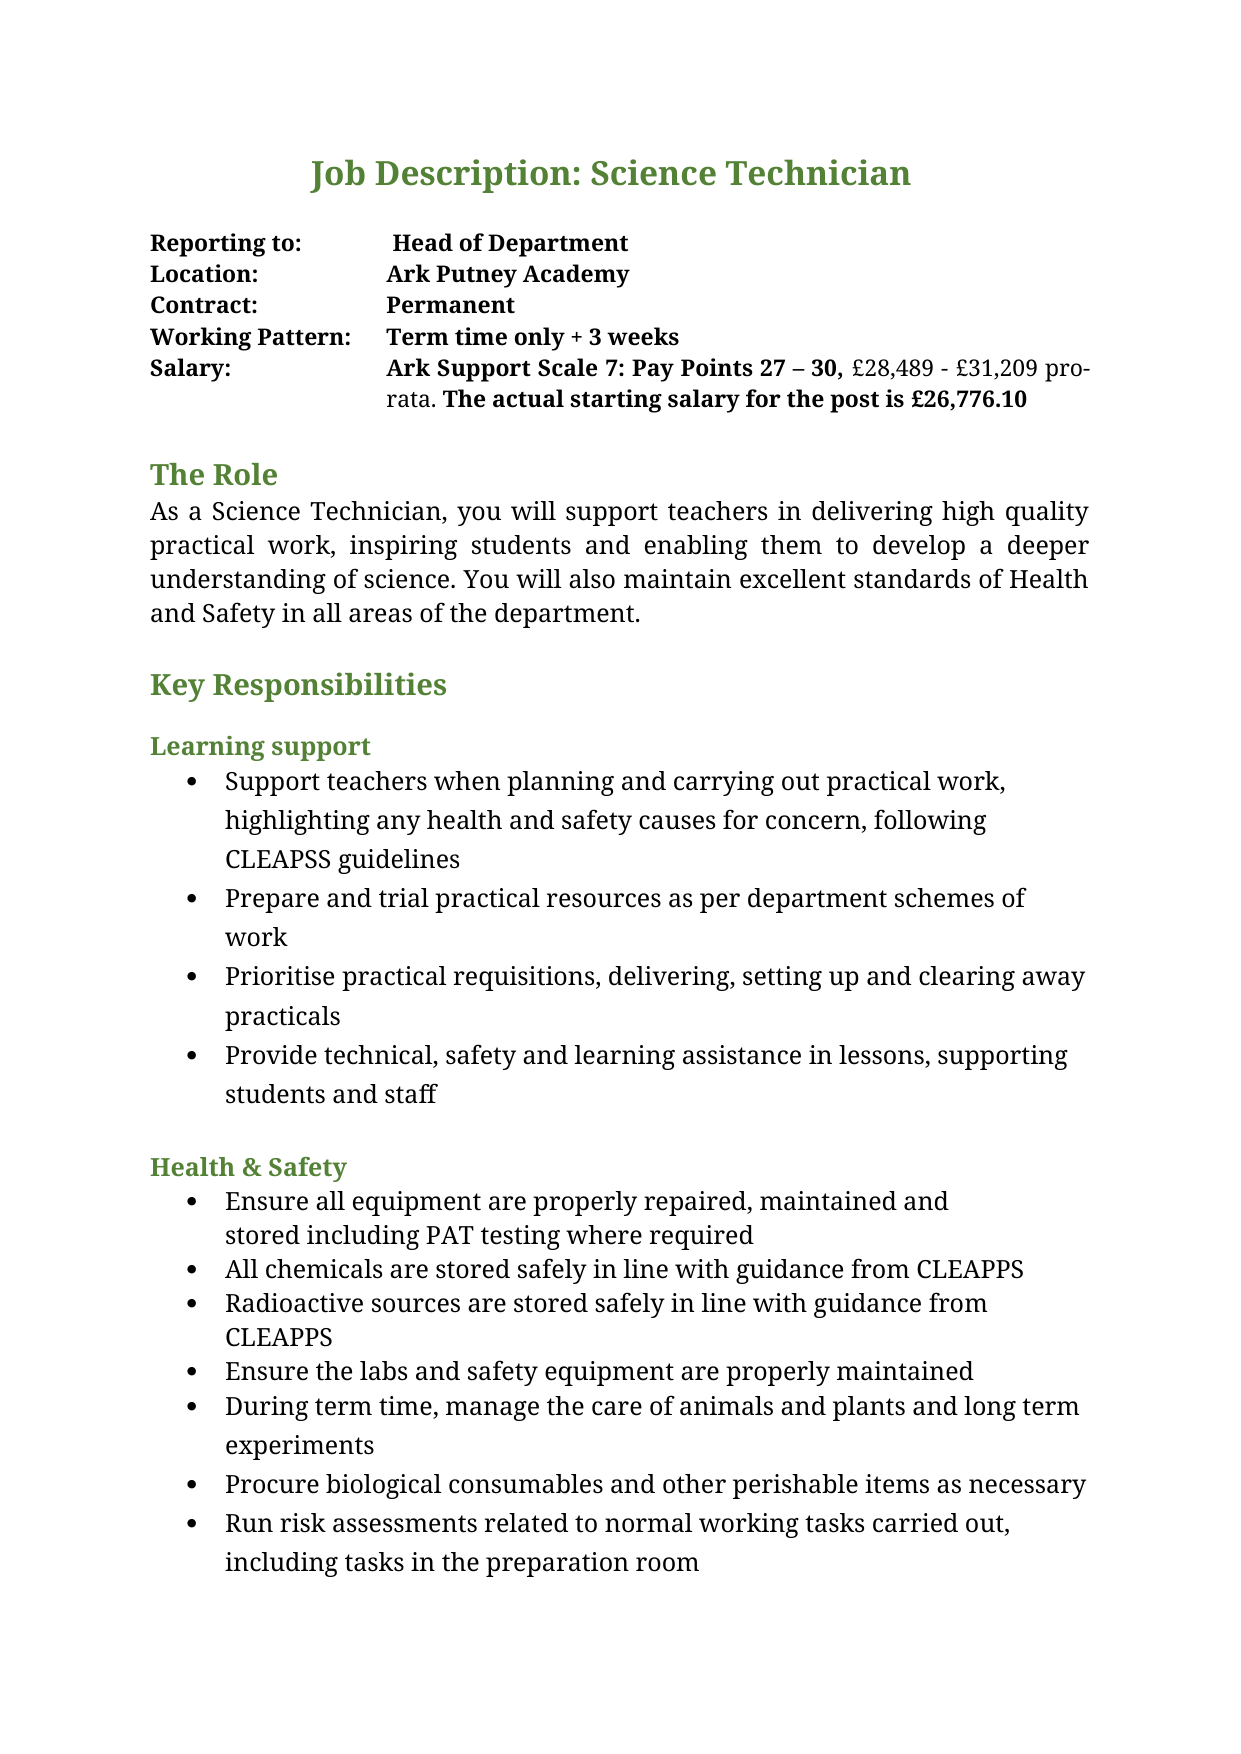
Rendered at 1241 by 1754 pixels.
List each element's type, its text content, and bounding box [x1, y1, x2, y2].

text Contract: Permanent [150, 289, 1090, 320]
list During term time, manage the care of animals and plants and long term experiments [187, 1388, 1090, 1461]
text The Role [150, 454, 1090, 493]
list Ensure the labs and safety equipment are properly maintained [187, 1354, 1090, 1388]
list Prepare and trial practical resources as per department schemes of work [187, 881, 1090, 954]
text Health & Safety [150, 1150, 1090, 1184]
text Working Pattern: Term time only + 3 weeks [150, 320, 1090, 352]
text Salary: Ark Support Scale 7: Pay Points 27 – 30, £28,489 - £31,209 pro-rata. The actual starting salary for the post is £26,776.10 [150, 352, 1090, 414]
list All chemicals are stored safely in line with guidance from CLEAPPS [187, 1252, 1090, 1286]
list Procure biological consumables and other perishable items as necessary [187, 1466, 1090, 1501]
list Run risk assessments related to normal working tasks carried out, including tasks in the preparation room [187, 1506, 1090, 1579]
text As a Science Technician, you will support teachers in delivering high quality practical work, inspiring students and enabling them to develop a deeper understanding of science. You will also maintain excellent standards of Health and Safety in all areas of the department. [150, 493, 1090, 630]
list Radioactive sources are stored safely in line with guidance from CLEAPPS [187, 1286, 1090, 1354]
text Learning support [150, 729, 1090, 763]
list Support teachers when planning and carrying out practical work, highlighting any health and safety causes for concern, following CLEAPSS guidelines [187, 763, 1090, 876]
list Provide technical, safety and learning assistance in lessons, supporting students and staff [187, 1037, 1090, 1111]
text Reporting to: Head of Department [150, 227, 1090, 258]
text Location: Ark Putney Academy [150, 258, 1090, 289]
list Prioritise practical requisitions, delivering, setting up and clearing away practicals [187, 959, 1090, 1032]
text Job Description: Science Technician [150, 150, 1090, 195]
text Key Responsibilities [150, 664, 1090, 703]
list Ensure all equipment are properly repaired, maintained and stored including PAT testing where required [187, 1184, 1090, 1252]
